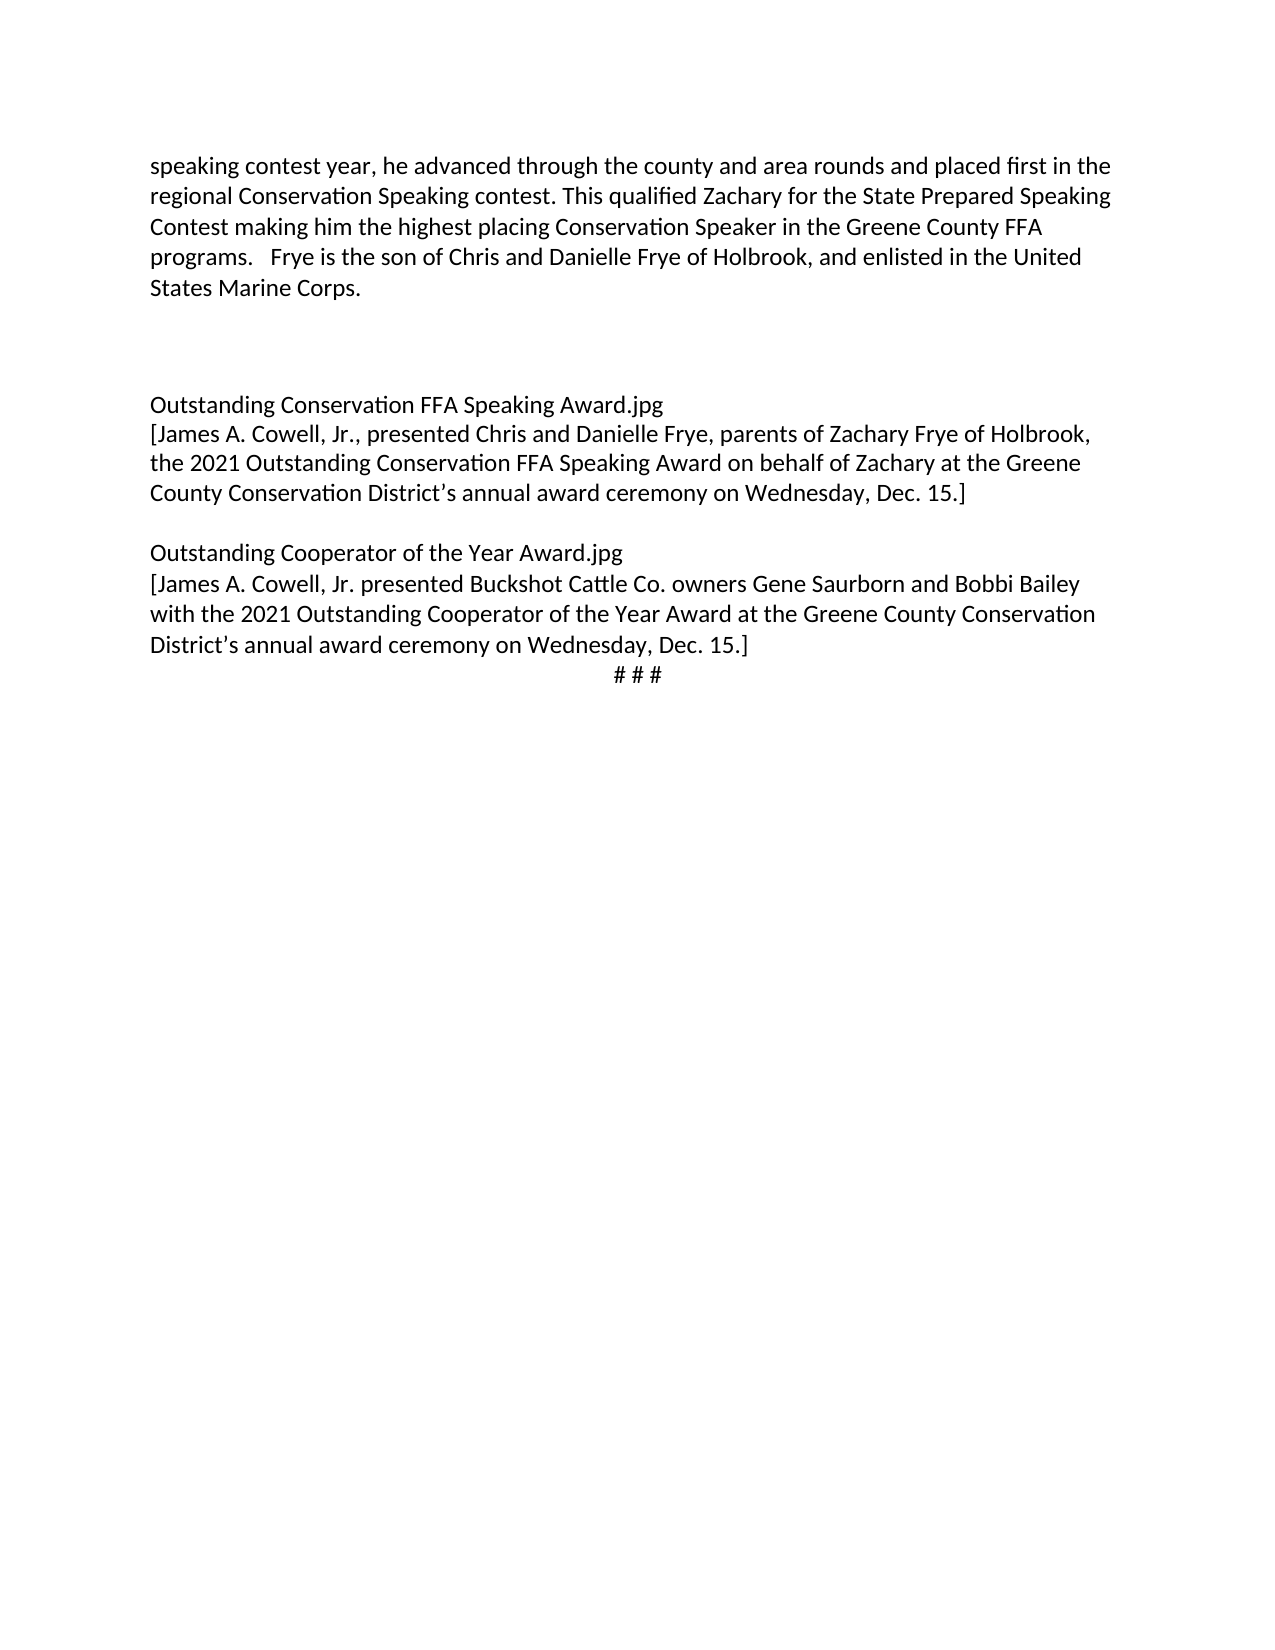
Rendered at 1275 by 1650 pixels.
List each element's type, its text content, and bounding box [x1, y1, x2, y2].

text [James A. Cowell, Jr., presented Chris and Danielle Frye, parents of Zachary Frye of Holbrook, the 2021 Outstanding Conservation FFA Speaking Award on behalf of Zachary at the Greene County Conservation District’s annual award ceremony on Wednesday, Dec. 15.] [150, 419, 1125, 507]
text Outstanding Conservation FFA Speaking Award.jpg [150, 390, 1125, 419]
text Outstanding Cooperator of the Year Award.jpg [150, 537, 1125, 568]
text # # # [150, 659, 1125, 690]
text [James A. Cowell, Jr. presented Buckshot Cattle Co. owners Gene Saurborn and Bobbi Bailey with the 2021 Outstanding Cooperator of the Year Award at the Greene County Conservation District’s annual award ceremony on Wednesday, Dec. 15.] [150, 568, 1125, 659]
